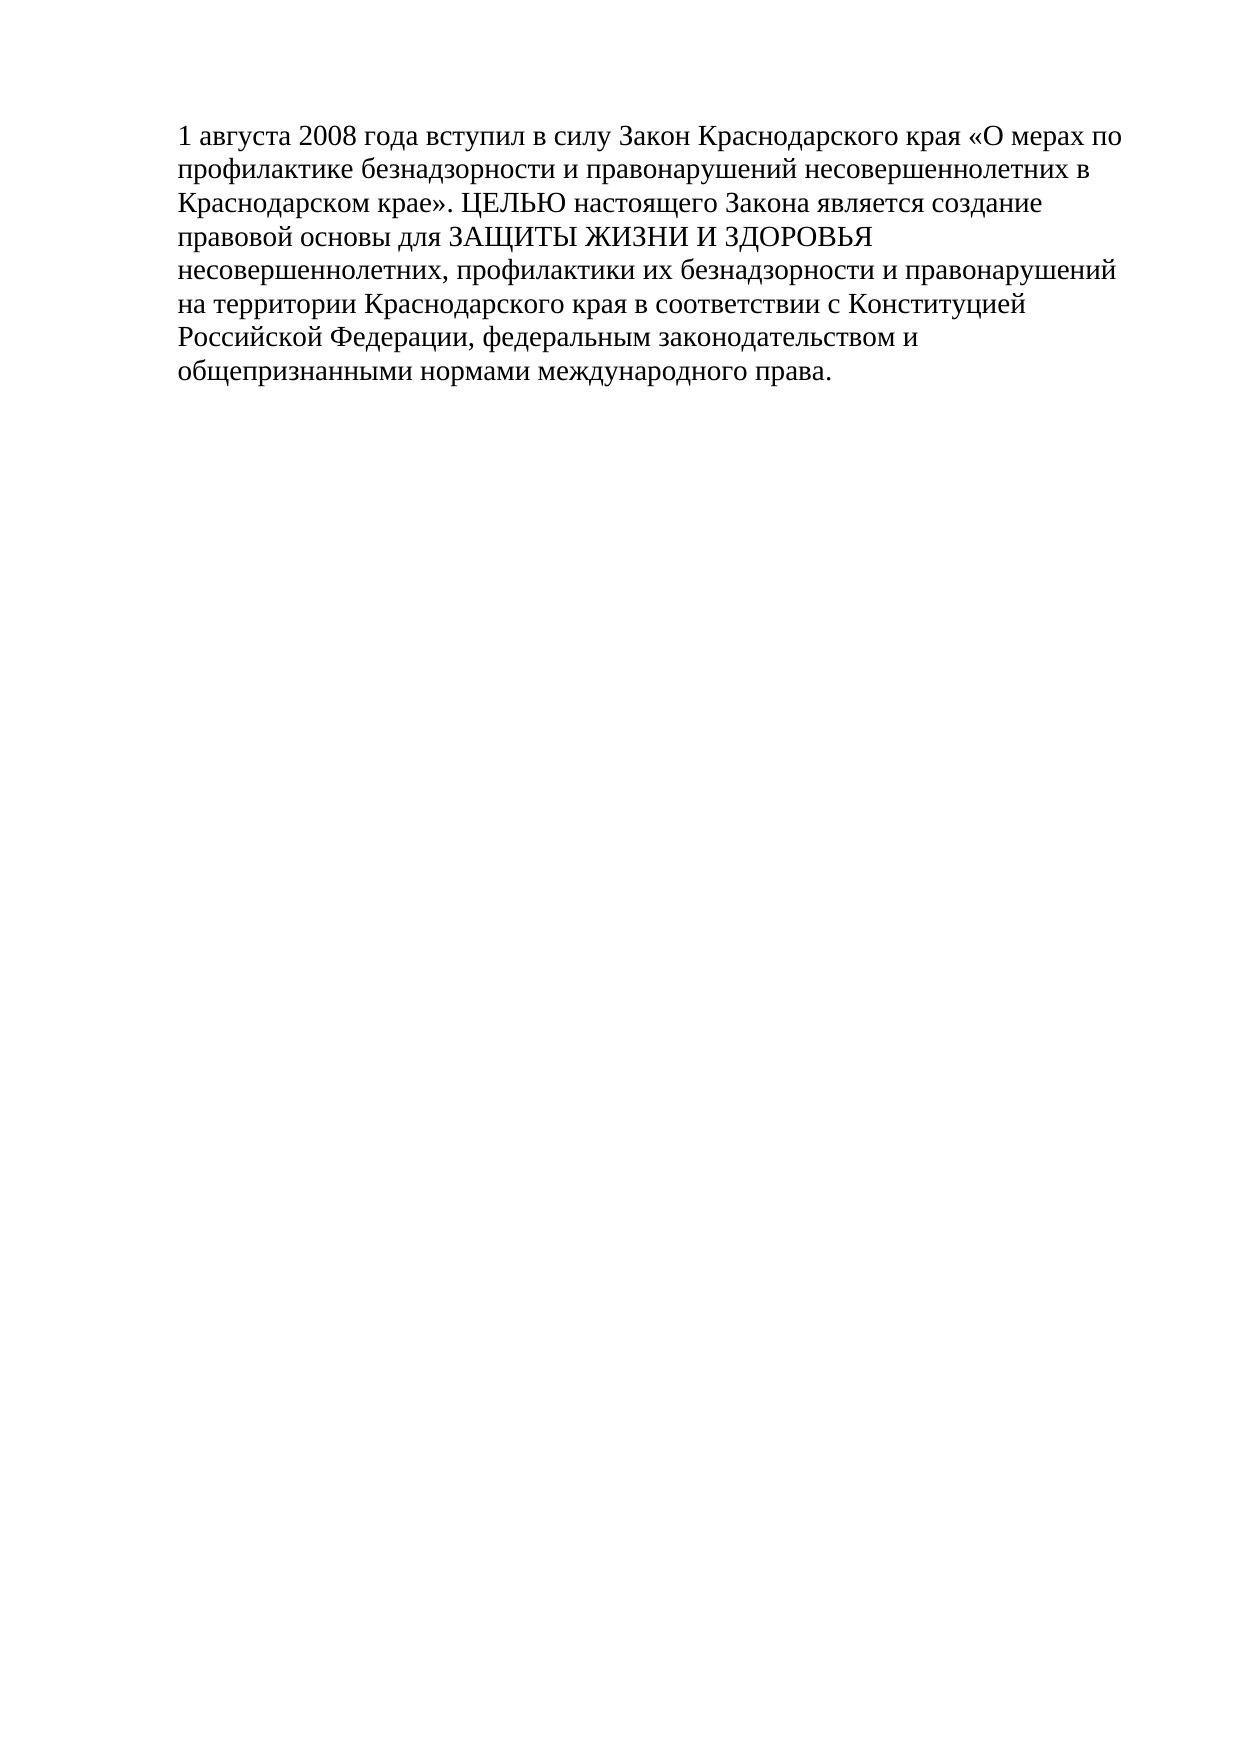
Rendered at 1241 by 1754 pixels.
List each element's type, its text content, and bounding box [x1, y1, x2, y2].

text 1 августа 2008 года вступил в силу Закон Краснодарского края «О мерах по профилактике безнадзорности и правонарушений несовершеннолетних в Краснодарском крае». ЦЕЛЬЮ настоящего Закона является создание правовой основы для ЗАЩИТЫ ЖИЗНИ И ЗДОРОВЬЯ несовершеннолетних, профилактики их безнадзорности и правонарушений на территории Краснодарского края в соответствии с Конституцией Российской Федерации, федеральным законодательством и общепризнанными нормами международного права. [177, 118, 1152, 386]
